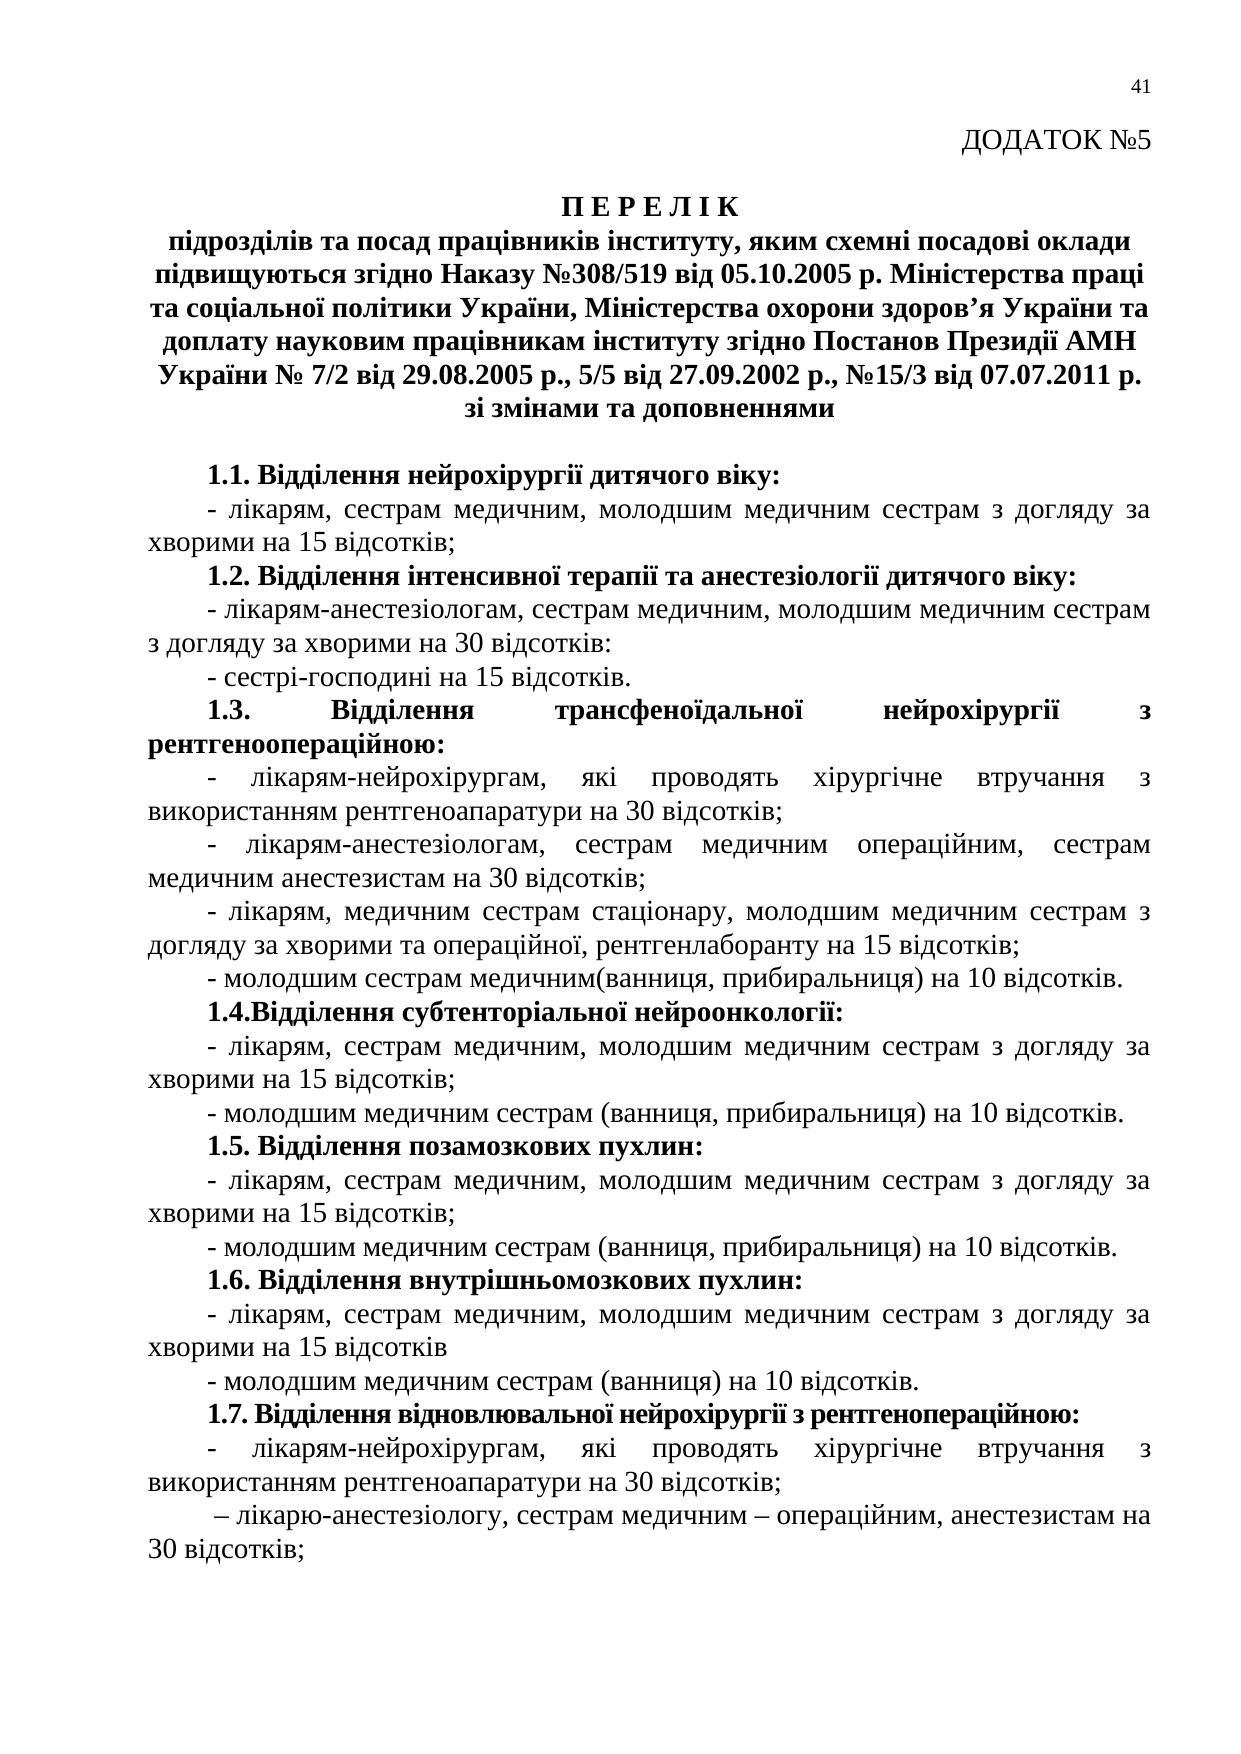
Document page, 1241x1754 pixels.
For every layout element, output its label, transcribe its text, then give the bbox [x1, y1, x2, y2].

text - молодшим медичним сестрам (ванниця) на 10 відсотків. [148, 1363, 1152, 1397]
text – лікарю-анестезіологу, сестрам медичним – операційним, анестезистам на 30 відсотків; [148, 1497, 1152, 1564]
text 1.7. Відділення відновлювальної нейрохірургії з рентгенопераційною: [148, 1397, 1152, 1430]
text - лікарям, сестрам медичним, молодшим медичним сестрам з догляду за хворими на 15 відсотків; [148, 491, 1152, 558]
text 1.3. Відділення трансфеноїдальної нейрохірургії з рентгеноопераційною: [148, 692, 1152, 759]
text - сестрі-господині на 15 відсотків. [148, 659, 1152, 692]
text - молодшим медичним сестрам (ванниця, прибиральниця) на 10 відсотків. [148, 1229, 1152, 1262]
text ДОДАТОК №5 [148, 122, 1152, 156]
text 1.4.Відділення субтенторіальної нейроонкології: [148, 994, 1152, 1028]
text - лікарям-нейрохірургам, які проводять хірургічне втручання з використанням рентгеноапаратури на 30 відсотків; [148, 759, 1152, 826]
text - лікарям-анестезіологам, сестрам медичним, молодшим медичним сестрам з догляду за хворими на 30 відсотків: [148, 592, 1152, 659]
text - молодшим сестрам медичним(ванниця, прибиральниця) на 10 відсотків. [148, 961, 1152, 994]
text підрозділів та посад працівників інституту, яким схемні посадові оклади підвищуються згідно Наказу №308/519 від 05.10.2005 р. Міністерства праці та соціальної політики України, Міністерства охорони здоров’я України та доплату науковим працівникам інституту згідно Постанов Президії АМН України № 7/2 від 29.08.2005 р., 5/5 від 27.09.2002 р., №15/3 від 07.07.2011 р. зі змінами та доповненнями [148, 223, 1152, 424]
text 1.6. Відділення внутрішньомозкових пухлин: [148, 1262, 1152, 1296]
text 1.5. Відділення позамозкових пухлин: [148, 1128, 1152, 1162]
text - лікарям-анестезіологам, сестрам медичним операційним, сестрам медичним анестезистам на 30 відсотків; [148, 826, 1152, 893]
text - молодшим медичним сестрам (ванниця, прибиральниця) на 10 відсотків. [148, 1095, 1152, 1128]
text - лікарям, сестрам медичним, молодшим медичним сестрам з догляду за хворими на 15 відсотків [148, 1296, 1152, 1363]
text - лікарям, сестрам медичним, молодшим медичним сестрам з догляду за хворими на 15 відсотків; [148, 1162, 1152, 1229]
text 1.1. Відділення нейрохірургії дитячого віку: [148, 457, 1152, 491]
text - лікарям-нейрохірургам, які проводять хірургічне втручання з використанням рентгеноапаратури на 30 відсотків; [148, 1430, 1152, 1497]
text - лікарям, сестрам медичним, молодшим медичним сестрам з догляду за хворими на 15 відсотків; [148, 1028, 1152, 1095]
text - лікарям, медичним сестрам стаціонару, молодшим медичним сестрам з догляду за хворими та операційної, рентгенлаборанту на 15 відсотків; [148, 893, 1152, 961]
text 1.2. Відділення інтенсивної терапії та анестезіології дитячого віку: [148, 558, 1152, 592]
text П Е Р Е Л І К [148, 189, 1152, 223]
